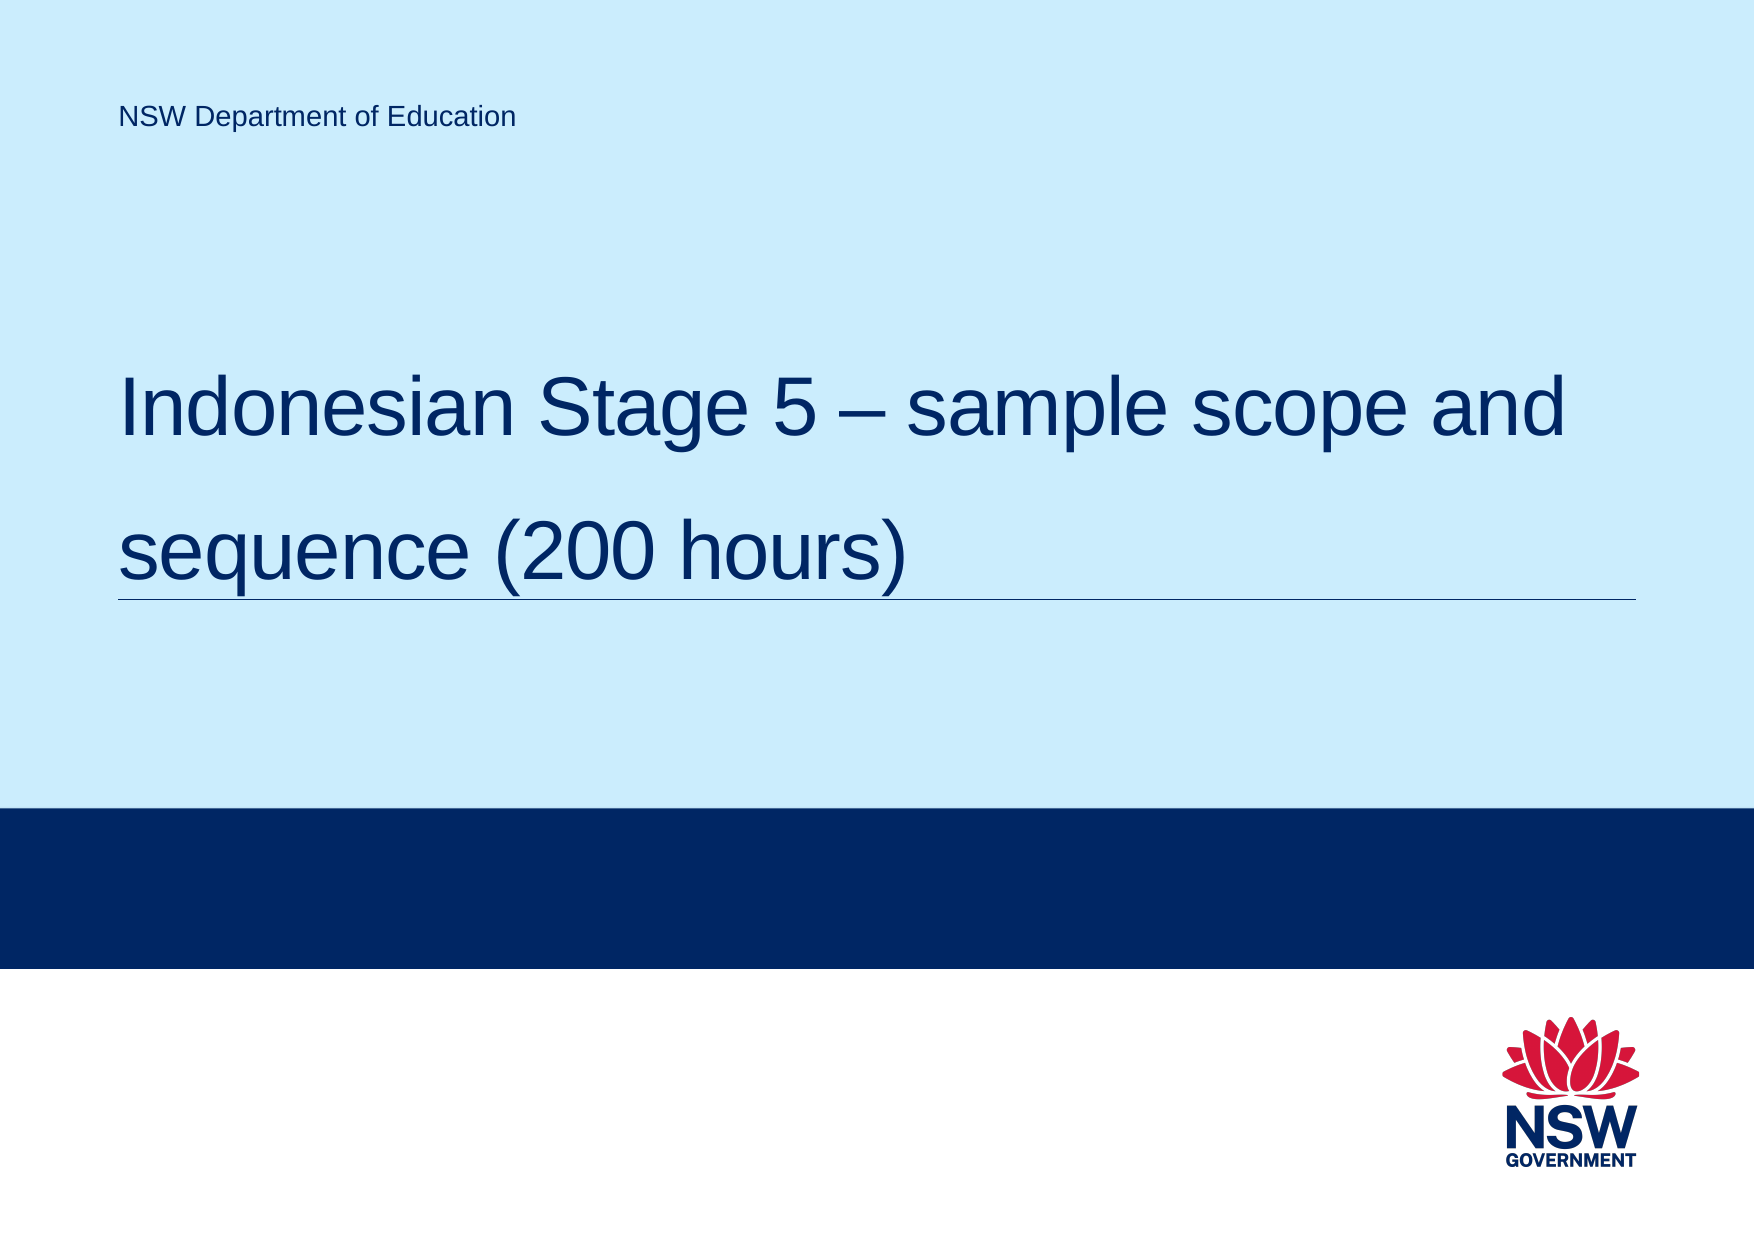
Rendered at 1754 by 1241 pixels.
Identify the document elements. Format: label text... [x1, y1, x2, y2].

picture [0, 0, 1754, 969]
title Indonesian Stage 5 – sample scope and sequence (200 hours) [118, 357, 1636, 599]
picture [1502, 1017, 1640, 1167]
